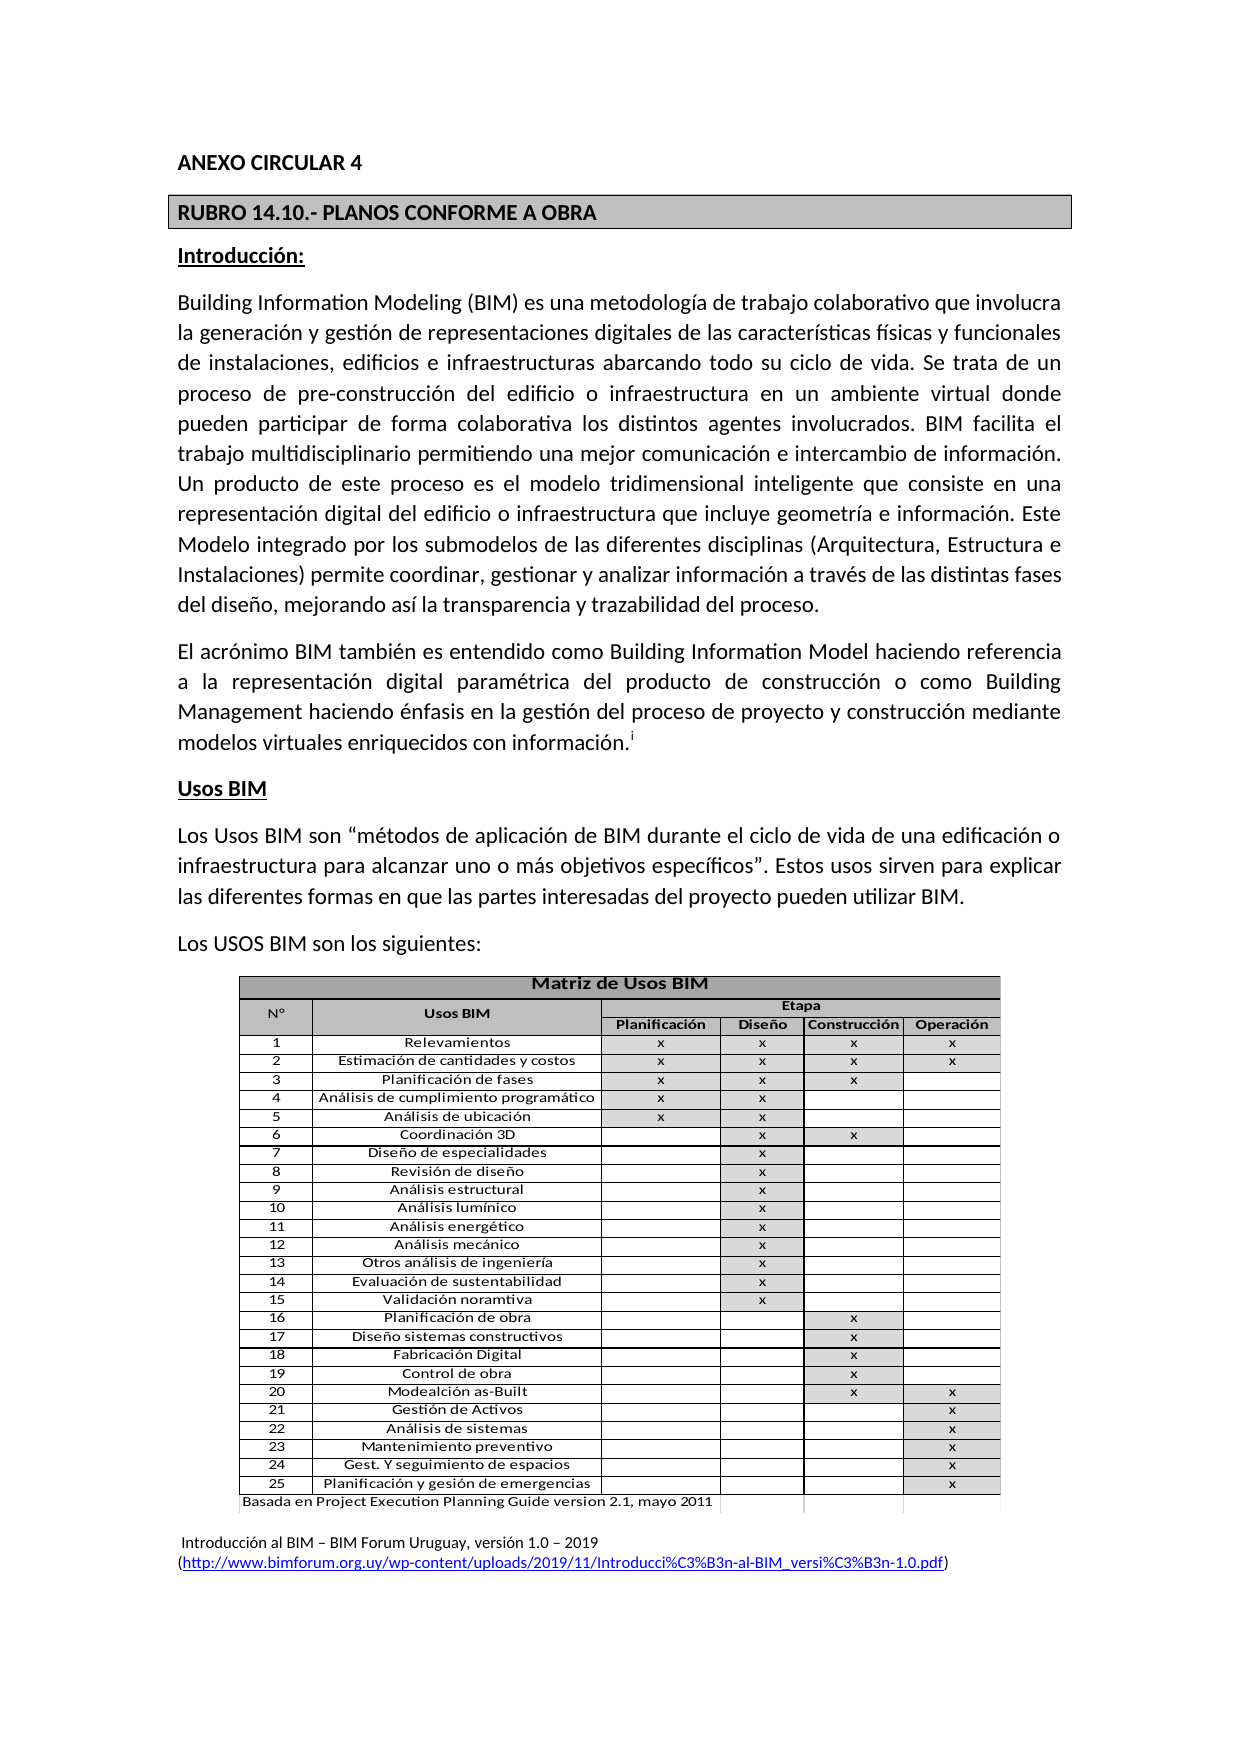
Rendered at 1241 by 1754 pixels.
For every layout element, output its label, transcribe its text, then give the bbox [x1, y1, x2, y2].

text Building Information Modeling (BIM) es una metodología de trabajo colaborativo que involucra la generación y gestión de representaciones digitales de las características físicas y funcionales de instalaciones, edificios e infraestructuras abarcando todo su ciclo de vida. Se trata de un proceso de pre-construcción del edificio o infraestructura en un ambiente virtual donde pueden participar de forma colaborativa los distintos agentes involucrados. BIM facilita el trabajo multidisciplinario permitiendo una mejor comunicación e intercambio de información. Un producto de este proceso es el modelo tridimensional inteligente que consiste en una representación digital del edificio o infraestructura que incluye geometría e información. Este Modelo integrado por los submodelos de las diferentes disciplinas (Arquitectura, Estructura e Instalaciones) permite coordinar, gestionar y analizar información a través de las distintas fases del diseño, mejorando así la transparencia y trazabilidad del proceso. [177, 288, 1063, 618]
text Los Usos BIM son “métodos de aplicación de BIM durante el ciclo de vida de una edificación o infraestructura para alcanzar uno o más objetivos específicos”. Estos usos sirven para explicar las diferentes formas en que las partes interesadas del proyecto pueden utilizar BIM. [177, 821, 1063, 910]
text Introducción: [177, 241, 1063, 269]
text ANEXO CIRCULAR 4 [177, 148, 1063, 176]
text Usos BIM [177, 774, 1063, 803]
text El acrónimo BIM también es entendido como Building Information Model haciendo referencia a la representación digital paramétrica del producto de construcción o como Building Management haciendo énfasis en la gestión del proceso de proyecto y construcción mediante modelos virtuales enriquecidos con información. [177, 637, 1063, 756]
text Introducción al BIM – BIM Forum Uruguay, versión 1.0 – 2019 (http://www.bimforum.org.uy/wp-content/uploads/2019/11/Introducci%C3%B3n-al-BIM_versi%C3%B3n-1.0.pdf) [177, 1532, 1063, 1573]
text RUBRO 14.10.- PLANOS CONFORME A OBRA [169, 196, 1071, 228]
text Los USOS BIM son los siguientes: [177, 929, 1063, 957]
